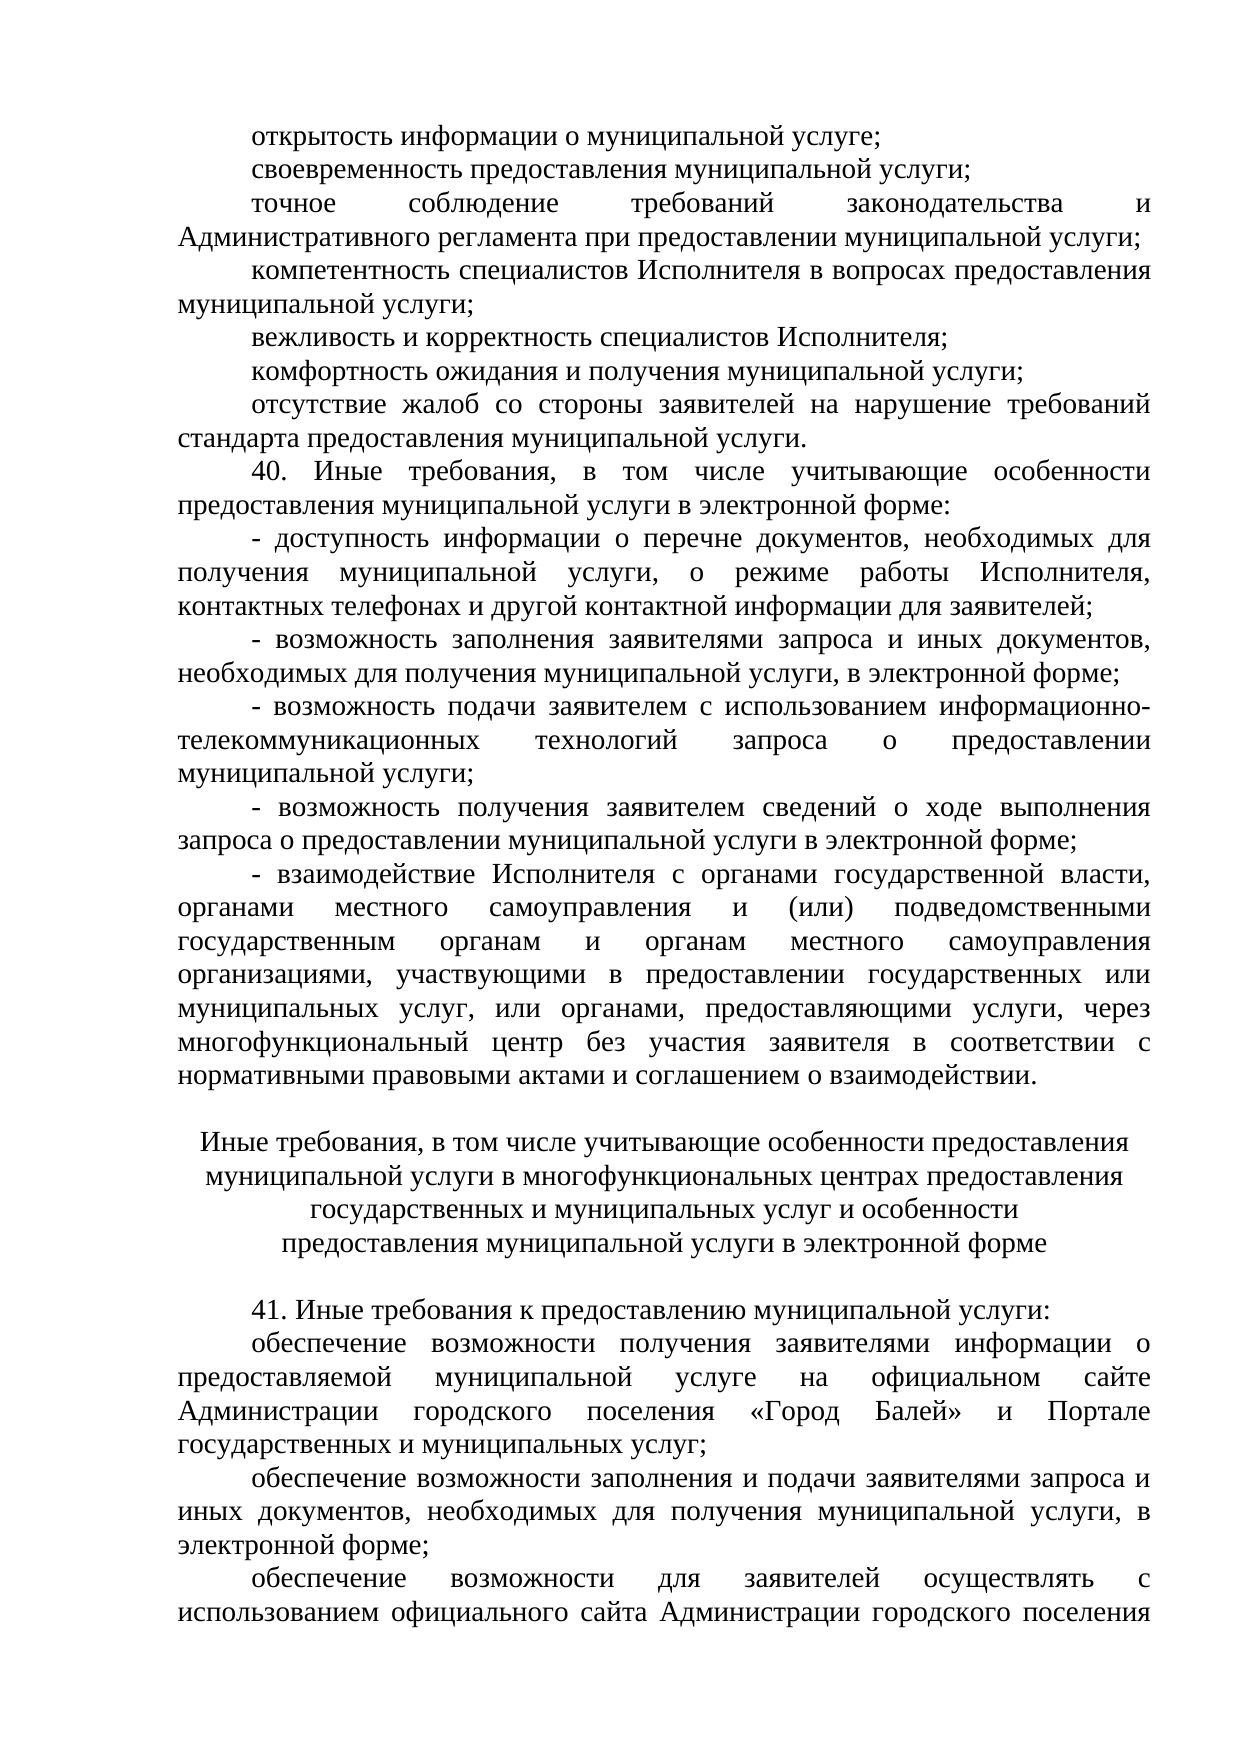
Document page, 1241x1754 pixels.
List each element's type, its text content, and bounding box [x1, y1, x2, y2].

text - доступность информации о перечне документов, необходимых для получения муниципальной услуги, о режиме работы Исполнителя, контактных телефонах и другой контактной информации для заявителей; [177, 521, 1152, 621]
text вежливость и корректность специалистов Исполнителя; [177, 319, 1152, 353]
text точное соблюдение требований законодательства и Административного регламента при предоставлении муниципальной услуги; [177, 185, 1152, 252]
text компетентность специалистов Исполнителя в вопросах предоставления муниципальной услуги; [177, 252, 1152, 319]
text обеспечение возможности заполнения и подачи заявителями запроса и иных документов, необходимых для получения муниципальной услуги, в электронной форме; [177, 1460, 1152, 1560]
text - возможность подачи заявителем с использованием информационно-телекоммуникационных технологий запроса о предоставлении муниципальной услуги; [177, 688, 1152, 789]
text комфортность ожидания и получения муниципальной услуги; [177, 353, 1152, 386]
text Иные требования, в том числе учитывающие особенности предоставления [177, 1124, 1152, 1158]
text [177, 1560, 1152, 1627]
text обеспечение возможности получения заявителями информации о предоставляемой муниципальной услуге на официальном сайте Администрации городского поселения «Город Балей» и Портале государственных и муниципальных услуг; [177, 1326, 1152, 1460]
text муниципальной услуги в многофункциональных центрах предоставления [177, 1158, 1152, 1191]
text отсутствие жалоб со стороны заявителей на нарушение требований стандарта предоставления муниципальной услуги. [177, 386, 1152, 453]
text предоставления муниципальной услуги в электронной форме [177, 1225, 1152, 1258]
text - возможность получения заявителем сведений о ходе выполнения запроса о предоставлении муниципальной услуги в электронной форме; [177, 789, 1152, 856]
text открытость информации о муниципальной услуге; [177, 118, 1152, 152]
text - взаимодействие Исполнителя с органами государственной власти, органами местного самоуправления и (или) подведомственными государственным органам и органам местного самоуправления организациями, участвующими в предоставлении государственных или муниципальных услуг, или органами, предоставляющими услуги, через многофункциональный центр без участия заявителя в соответствии с нормативными правовыми актами и соглашением о взаимодействии. [177, 856, 1152, 1091]
text государственных и муниципальных услуг и особенности [177, 1191, 1152, 1225]
text 41. Иные требования к предоставлению муниципальной услуги: [177, 1292, 1152, 1326]
text своевременность предоставления муниципальной услуги; [177, 152, 1152, 185]
text - возможность заполнения заявителями запроса и иных документов, необходимых для получения муниципальной услуги, в электронной форме; [177, 621, 1152, 688]
text 40. Иные требования, в том числе учитывающие особенности предоставления муниципальной услуги в электронной форме: [177, 453, 1152, 521]
